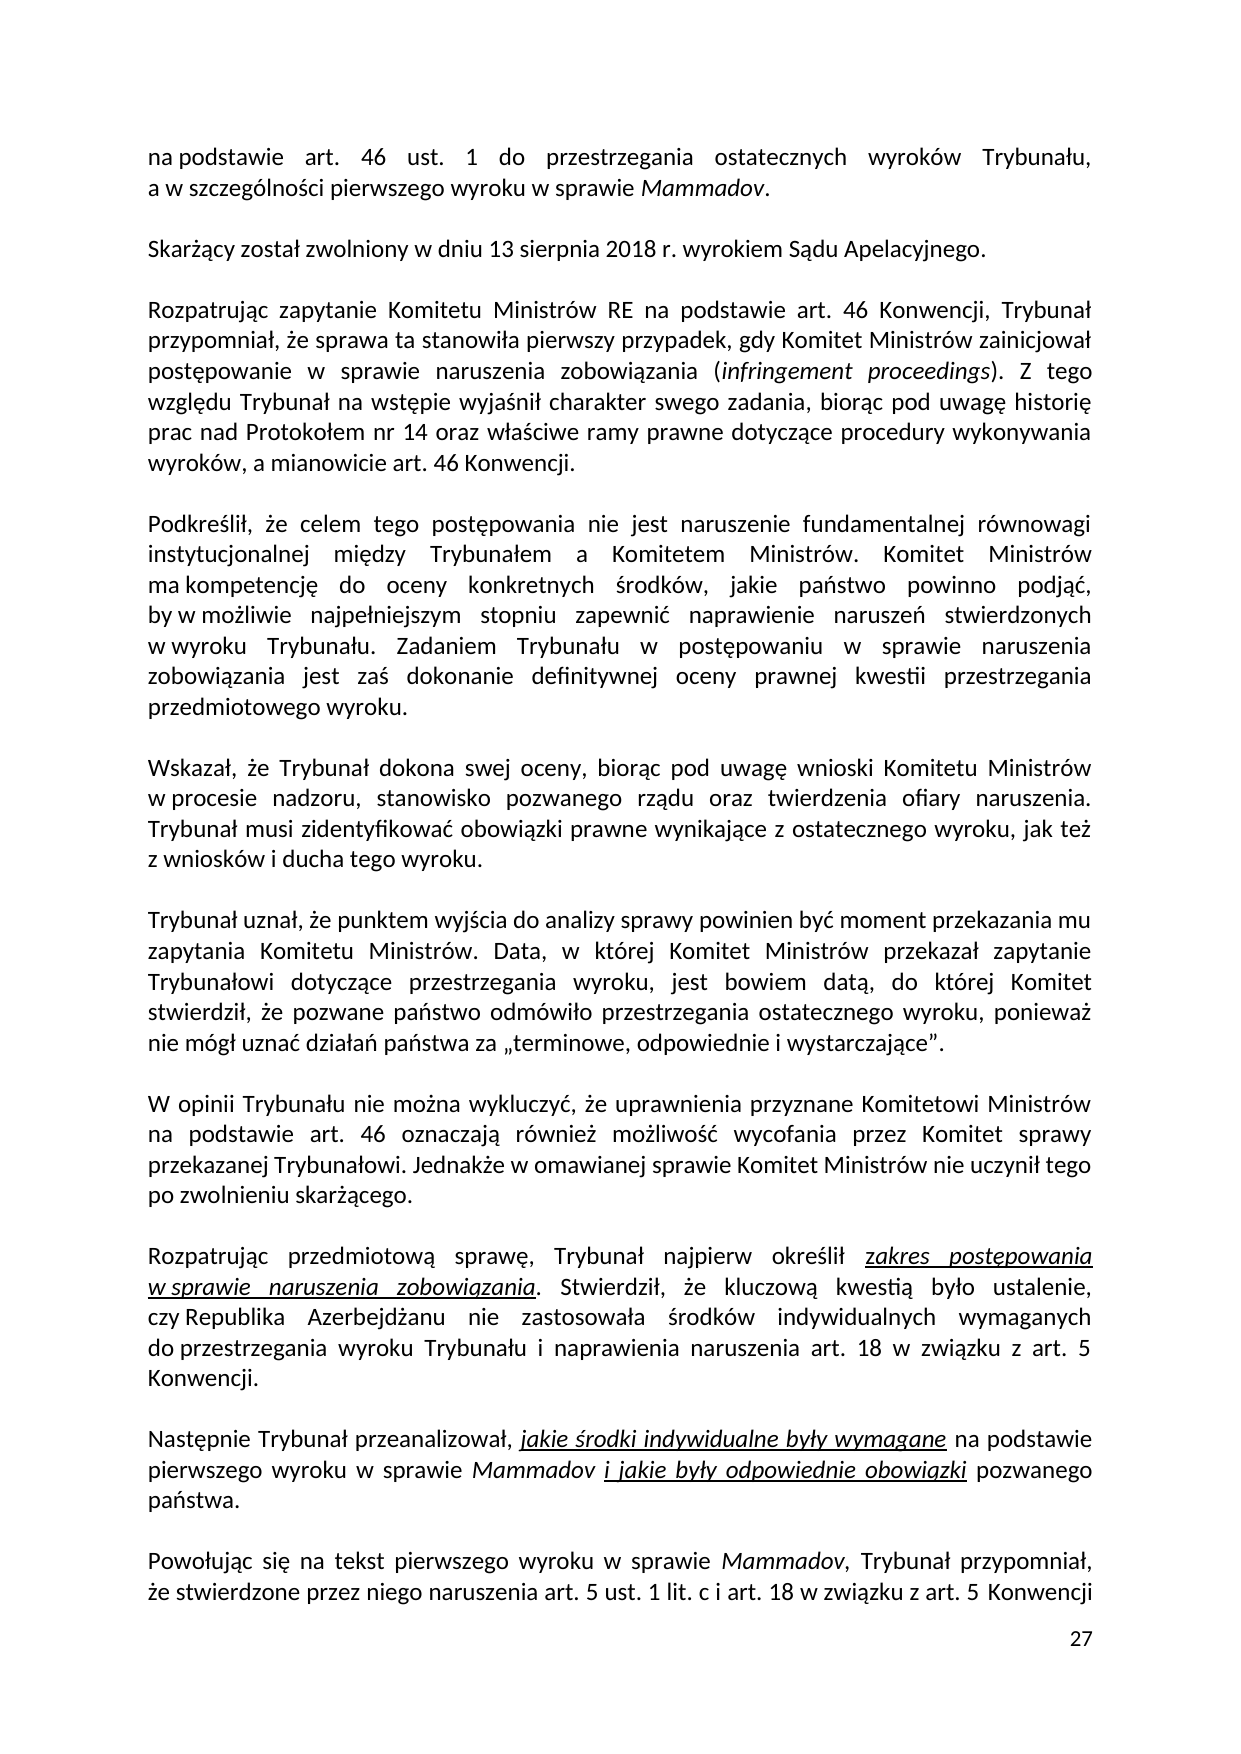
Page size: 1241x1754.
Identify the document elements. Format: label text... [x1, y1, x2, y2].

text Wskazał, że Trybunał dokona swej oceny, biorąc pod uwagę wnioski Komitetu Ministrów w procesie nadzoru, stanowisko pozwanego rządu oraz twierdzenia ofiary naruszenia. Trybunał musi zidentyfikować obowiązki prawne wynikające z ostatecznego wyroku, jak też z wniosków i ducha tego wyroku. [148, 752, 1093, 874]
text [148, 1546, 1093, 1607]
text Rozpatrując zapytanie Komitetu Ministrów RE na podstawie art. 46 Konwencji, Trybunał przypomniał, że sprawa ta stanowiła pierwszy przypadek, gdy Komitet Ministrów zainicjował postępowanie w sprawie naruszenia zobowiązania (infringement proceedings). Z tego względu Trybunał na wstępie wyjaśnił charakter swego zadania, biorąc pod uwagę historię prac nad Protokołem nr 14 oraz właściwe ramy prawne dotyczące procedury wykonywania wyroków, a mianowicie art. 46 Konwencji. [148, 294, 1093, 477]
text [148, 142, 1093, 203]
text Następnie Trybunał przeanalizował, jakie środki indywidualne były wymagane na podstawie pierwszego wyroku w sprawie Mammadov i jakie były odpowiednie obowiązki pozwanego państwa. [148, 1423, 1093, 1515]
text Skarżący został zwolniony w dniu 13 sierpnia 2018 r. wyrokiem Sądu Apelacyjnego. [148, 233, 1093, 264]
text W opinii Trybunału nie można wykluczyć, że uprawnienia przyznane Komitetowi Ministrów na podstawie art. 46 oznaczają również możliwość wycofania przez Komitet sprawy przekazanej Trybunałowi. Jednakże w omawianej sprawie Komitet Ministrów nie uczynił tego po zwolnieniu skarżącego. [148, 1088, 1093, 1210]
text Rozpatrując przedmiotową sprawę, Trybunał najpierw określił zakres postępowania w sprawie naruszenia zobowiązania. Stwierdził, że kluczową kwestią było ustalenie, czy Republika Azerbejdżanu nie zastosowała środków indywidualnych wymaganych do przestrzegania wyroku Trybunału i naprawienia naruszenia art. 18 w związku z art. 5 Konwencji. [148, 1240, 1093, 1393]
text Trybunał uznał, że punktem wyjścia do analizy sprawy powinien być moment przekazania mu zapytania Komitetu Ministrów. Data, w której Komitet Ministrów przekazał zapytanie Trybunałowi dotyczące przestrzegania wyroku, jest bowiem datą, do której Komitet stwierdził, że pozwane państwo odmówiło przestrzegania ostatecznego wyroku, ponieważ nie mógł uznać działań państwa za „terminowe, odpowiednie i wystarczające”. [148, 904, 1093, 1057]
text Podkreślił, że celem tego postępowania nie jest naruszenie fundamentalnej równowagi instytucjonalnej między Trybunałem a Komitetem Ministrów. Komitet Ministrów ma kompetencję do oceny konkretnych środków, jakie państwo powinno podjąć, by w możliwie najpełniejszym stopniu zapewnić naprawienie naruszeń stwierdzonych w wyroku Trybunału. Zadaniem Trybunału w postępowaniu w sprawie naruszenia zobowiązania jest zaś dokonanie definitywnej oceny prawnej kwestii przestrzegania przedmiotowego wyroku. [148, 508, 1093, 721]
